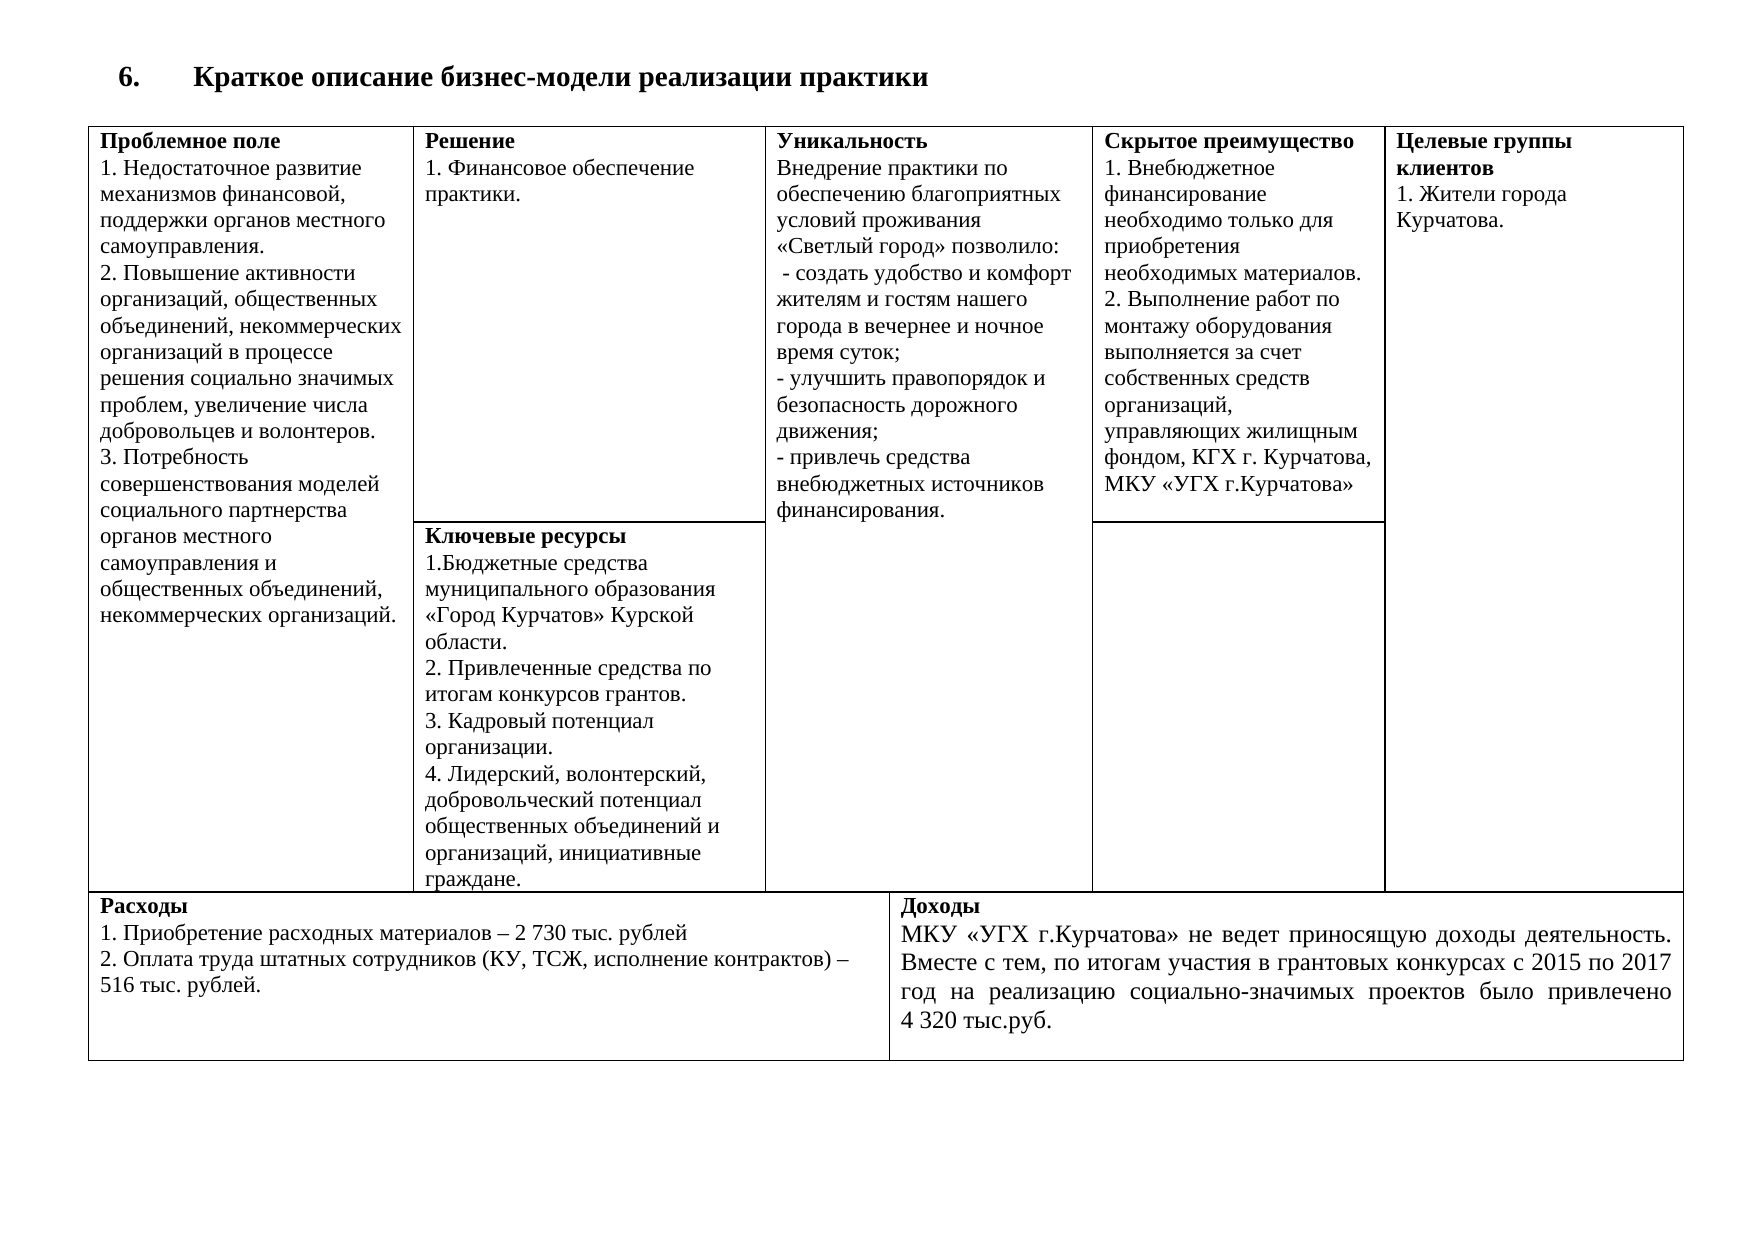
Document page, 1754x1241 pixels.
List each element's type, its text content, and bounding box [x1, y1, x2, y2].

list Краткое описание бизнес-модели реализации практики [118, 59, 1680, 93]
table_header Проблемное поле 1. Недостаточное развитие механизмов финансовой, поддержки органов местного самоуправления. 2. Повышение активности организаций, общественных объединений, некоммерческих организаций в процессе решения социально значимых проблем, увеличение числа добровольцев и волонтеров. 3. Потребность совершенствования моделей социального партнерства органов местного самоуправления и общественных объединений, некоммерческих организаций. [89, 127, 413, 891]
table_header Уникальность Внедрение практики по обеспечению благоприятных условий проживания «Светлый город» позволило: - создать удобство и комфорт жителям и гостям нашего города в вечернее и ночное время суток; - улучшить правопорядок и безопасность дорожного движения; - привлечь средства внебюджетных источников финансирования. [766, 127, 1092, 891]
table_cell Доходы МКУ «УГХ г.Курчатова» не ведет приносящую доходы деятельность. Вместе с тем, по итогам участия в грантовых конкурсах с 2015 по 2017 год на реализацию социально-значимых проектов было привлечено 4 320 тыс.руб. [890, 893, 1683, 1060]
table_header Целевые группы клиентов 1. Жители города Курчатова. [1386, 127, 1683, 891]
table_cell Ключевые ресурсы 1.Бюджетные средства муниципального образования «Город Курчатов» Курской области. 2. Привлеченные средства по итогам конкурсов грантов. 3. Кадровый потенциал организации. 4. Лидерский, волонтерский, добровольческий потенциал общественных объединений и организаций, инициативные граждане. [414, 523, 765, 891]
table_header Решение 1. Финансовое обеспечение практики. [414, 127, 765, 521]
table_cell [1093, 523, 1384, 891]
table_cell Расходы 1. Приобретение расходных материалов – 2 730 тыс. рублей 2. Оплата труда штатных сотрудников (КУ, ТСЖ, исполнение контрактов) – 516 тыс. рублей. [89, 893, 889, 1060]
table_header Скрытое преимущество 1. Внебюджетное финансирование необходимо только для приобретения необходимых материалов. 2. Выполнение работ по монтажу оборудования выполняется за счет собственных средств организаций, управляющих жилищным фондом, КГХ г. Курчатова, МКУ «УГХ г.Курчатова» [1093, 127, 1384, 521]
